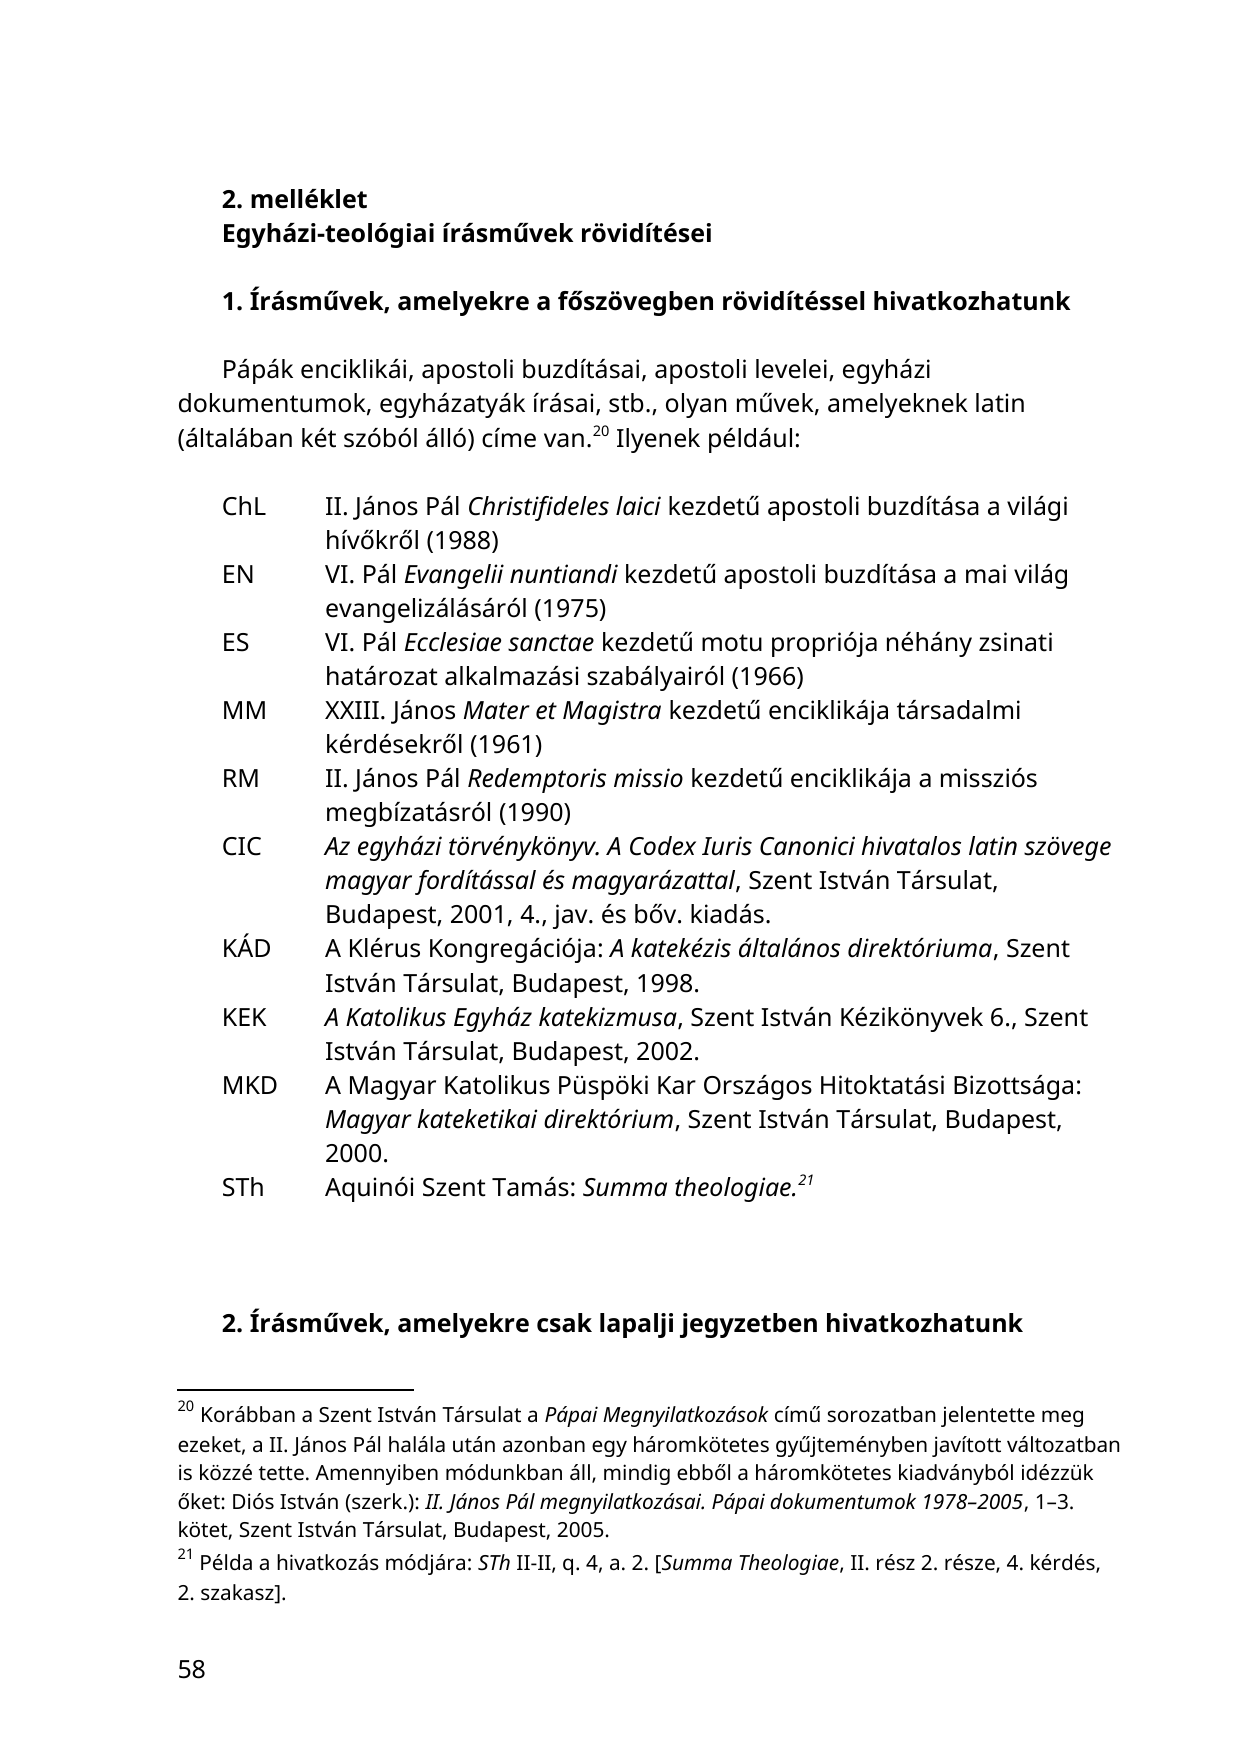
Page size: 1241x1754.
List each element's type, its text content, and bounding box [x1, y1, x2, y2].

text ChL II. János Pál Christifideles laici kezdetű apostoli buzdítása a világi hívőkről (1988) [222, 488, 1122, 556]
text MM XXIII. János Mater et Magistra kezdetű enciklikája társadalmi kérdésekről (1961) [222, 693, 1122, 761]
text CIC Az egyházi törvénykönyv. A Codex Iuris Canonici hivatalos latin szövege magyar fordítással és magyarázattal, Szent István Társulat, Budapest, 2001, 4., jav. és bőv. kiadás. [222, 829, 1122, 931]
text EN VI. Pál Evangelii nuntiandi kezdetű apostoli buzdítása a mai világ evangelizálásáról (1975) [222, 556, 1122, 624]
text Egyházi-teológiai írásművek rövidítései [177, 216, 1122, 250]
text KEK A Katolikus Egyház katekizmusa, Szent István Kézikönyvek 6., Szent István Társulat, Budapest, 2002. [222, 999, 1122, 1067]
text ES VI. Pál Ecclesiae sanctae kezdetű motu propriója néhány zsinati határozat alkalmazási szabályairól (1966) [222, 624, 1122, 693]
text 2. Írásművek, amelyekre csak lapalji jegyzetben hivatkozhatunk [177, 1306, 1122, 1340]
text 1. Írásművek, amelyekre a főszövegben rövidítéssel hivatkozhatunk [177, 284, 1122, 318]
text 2. melléklet [177, 182, 1122, 216]
text KÁD A Klérus Kongregációja: A katekézis általános direktóriuma, Szent István Társulat, Budapest, 1998. [222, 931, 1122, 999]
text STh Aquinói Szent Tamás: Summa theologiae. [222, 1169, 1122, 1204]
text MKD A Magyar Katolikus Püspöki Kar Országos Hitoktatási Bizottsága: Magyar kateketikai direktórium, Szent István Társulat, Budapest, 2000. [222, 1067, 1122, 1169]
text RM II. János Pál Redemptoris missio kezdetű enciklikája a missziós megbízatásról (1990) [222, 761, 1122, 829]
text Pápák enciklikái, apostoli buzdításai, apostoli levelei, egyházi dokumentumok, egyházatyák írásai, stb., olyan művek, amelyeknek latin (általában két szóból álló) címe van. Ilyenek például: [177, 352, 1122, 454]
